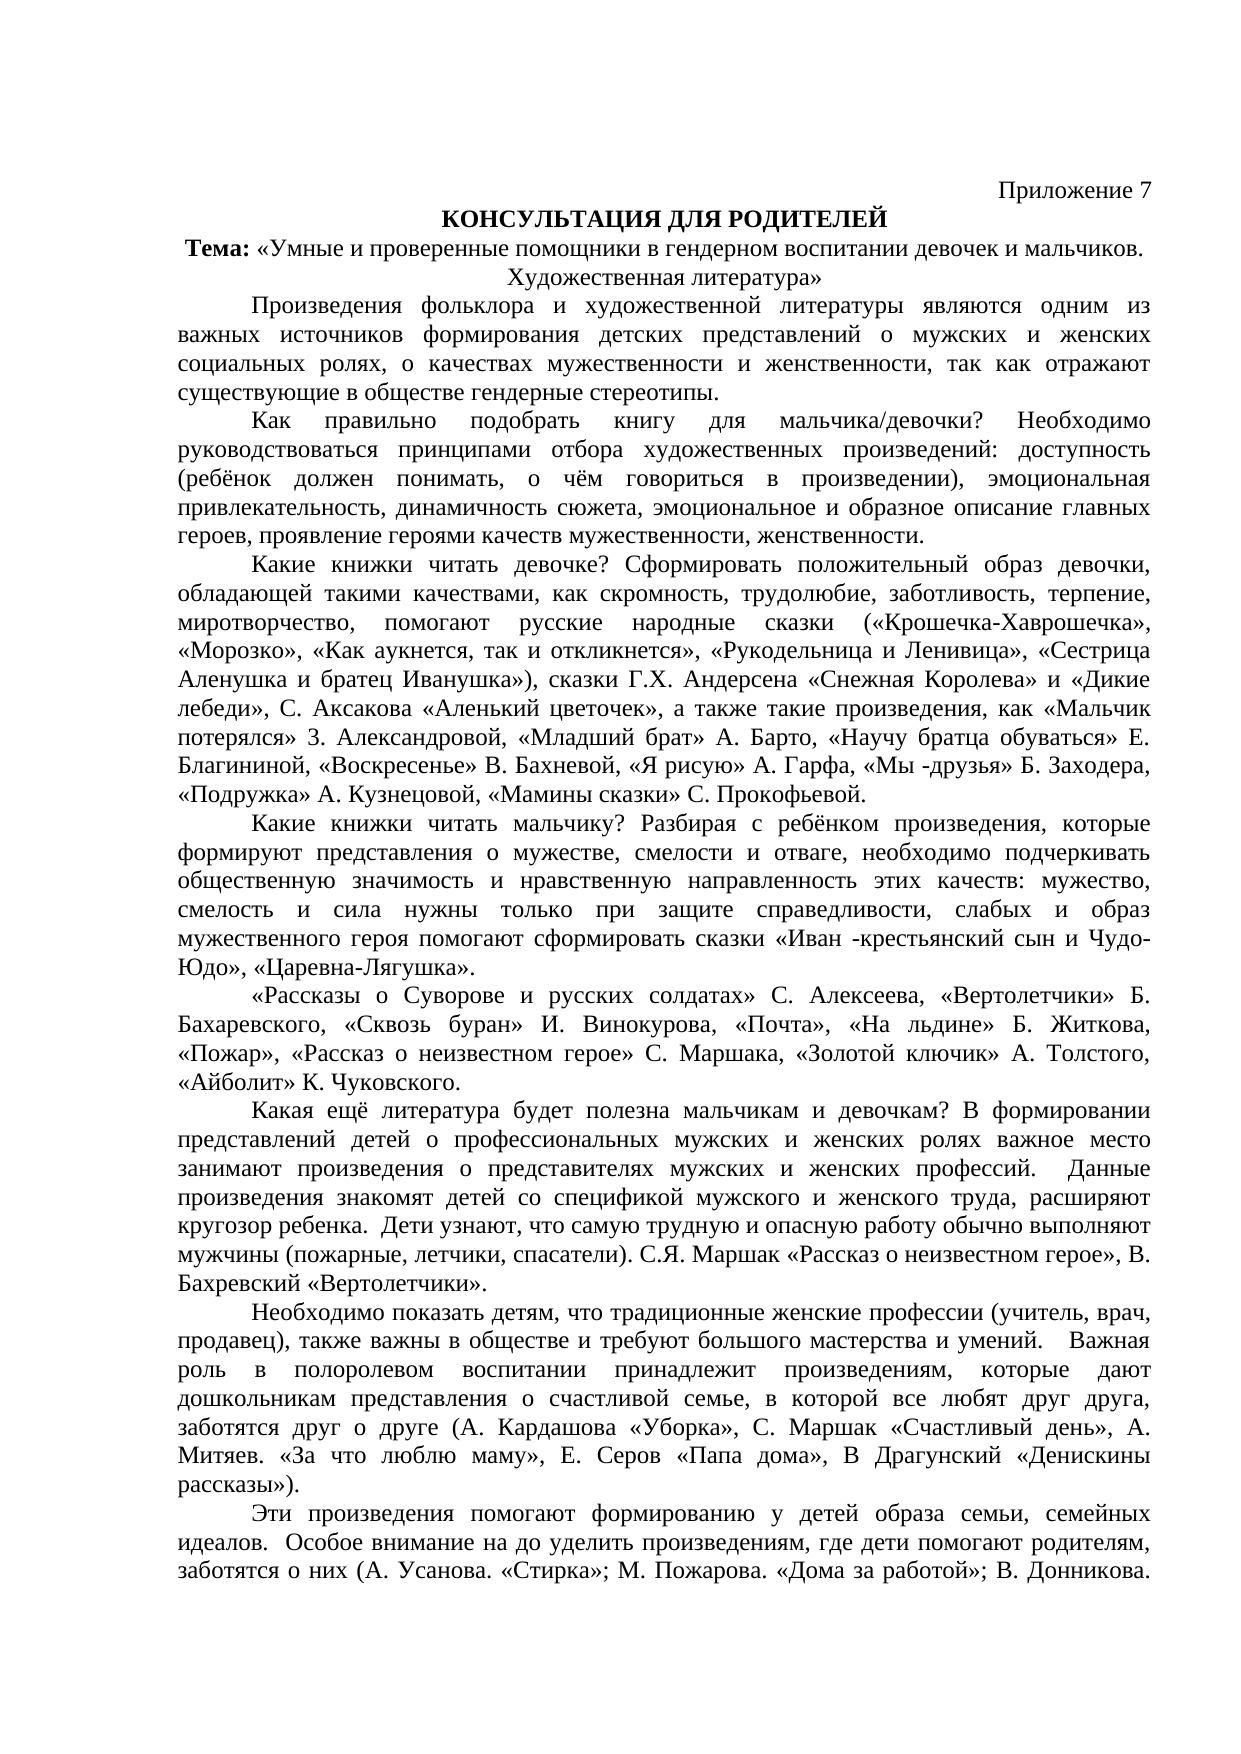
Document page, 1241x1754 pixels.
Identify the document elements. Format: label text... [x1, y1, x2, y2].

text КОНСУЛЬТАЦИЯ ДЛЯ РОДИТЕЛЕЙ [177, 204, 1152, 233]
text Приложение 7 [177, 176, 1152, 204]
text Какая ещё литература будет полезна мальчикам и девочкам? В формировании представлений детей о профессиональных мужских и женских ролях важное место занимают произведения о представителях мужских и женских профессий. Данные произведения знакомят детей со спецификой мужского и женского труда, расширяют кругозор ребенка. Дети узнают, что самую трудную и опасную работу обычно выполняют мужчины (пожарные, летчики, спасатели). С.Я. Маршак «Рассказ о неизвестном герое», В. Бахревский «Вертолетчики». [177, 1096, 1152, 1297]
text Как правильно подобрать книгу для мальчика/девочки? Необходимо руководствоваться принципами отбора художественных произведений: доступность (ребёнок должен понимать, о чём говориться в произведении), эмоциональная привлекательность, динамичность сюжета, эмоциональное и образное описание главных героев, проявление героями качеств мужественности, женственности. [177, 406, 1152, 549]
text Произведения фольклора и художественной литературы являются одним из важных источников формирования детских представлений о мужских и женских социальных ролях, о качествах мужественности и женственности, так как отражают существующие в обществе гендерные стереотипы. [177, 291, 1152, 406]
text Тема: «Умные и проверенные помощники в гендерном воспитании девочек и мальчиков. Художественная литература» [177, 233, 1152, 291]
text Какие книжки читать девочке? Сформировать положительный образ девочки, обладающей такими качествами, как скромность, трудолюбие, заботливость, терпение, миротворчество, помогают русские народные сказки («Крошечка-Хаврошечка», «Морозко», «Как аукнется, так и откликнется», «Рукодельница и Ленивица», «Сестрица Аленушка и братец Иванушка»), сказки Г.Х. Андерсена «Снежная Королева» и «Дикие лебеди», С. Аксакова «Аленький цветочек», а также такие произведения, как «Мальчик потерялся» 3. Александровой, «Младший брат» А. Барто, «Научу братца обуваться» Е. Благининой, «Воскресенье» В. Бахневой, «Я рисую» А. Гарфа, «Мы -друзья» Б. Заходера, «Подружка» А. Кузнецовой, «Мамины сказки» С. Прокофьевой. [177, 549, 1152, 808]
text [177, 1498, 1152, 1584]
text Какие книжки читать мальчику? Разбирая с ребёнком произведения, которые формируют представления о мужестве, смелости и отваге, необходимо подчеркивать общественную значимость и нравственную направленность этих качеств: мужество, смелость и сила нужны только при защите справедливости, слабых и образ мужественного героя помогают сформировать сказки «Иван -крестьянский сын и Чудо-Юдо», «Царевна-Лягушка». [177, 808, 1152, 981]
text Необходимо показать детям, что традиционные женские профессии (учитель, врач, продавец), также важны в обществе и требуют большого мастерства и умений. Важная роль в полоролевом воспитании принадлежит произведениям, которые дают дошкольникам представления о счастливой семье, в которой все любят друг друга, заботятся друг о друге (А. Кардашова «Уборка», С. Маршак «Счастливый день», А. Митяев. «За что люблю маму», Е. Серов «Папа дома», В Драгунский «Денискины рассказы»). [177, 1297, 1152, 1498]
text «Рассказы о Суворове и русских солдатах» С. Алексеева, «Вертолетчики» Б. Бахаревского, «Сквозь буран» И. Винокурова, «Почта», «На льдине» Б. Житкова, «Пожар», «Рассказ о неизвестном герое» С. Маршака, «Золотой ключик» А. Толстого, «Айболит» К. Чуковского. [177, 981, 1152, 1096]
